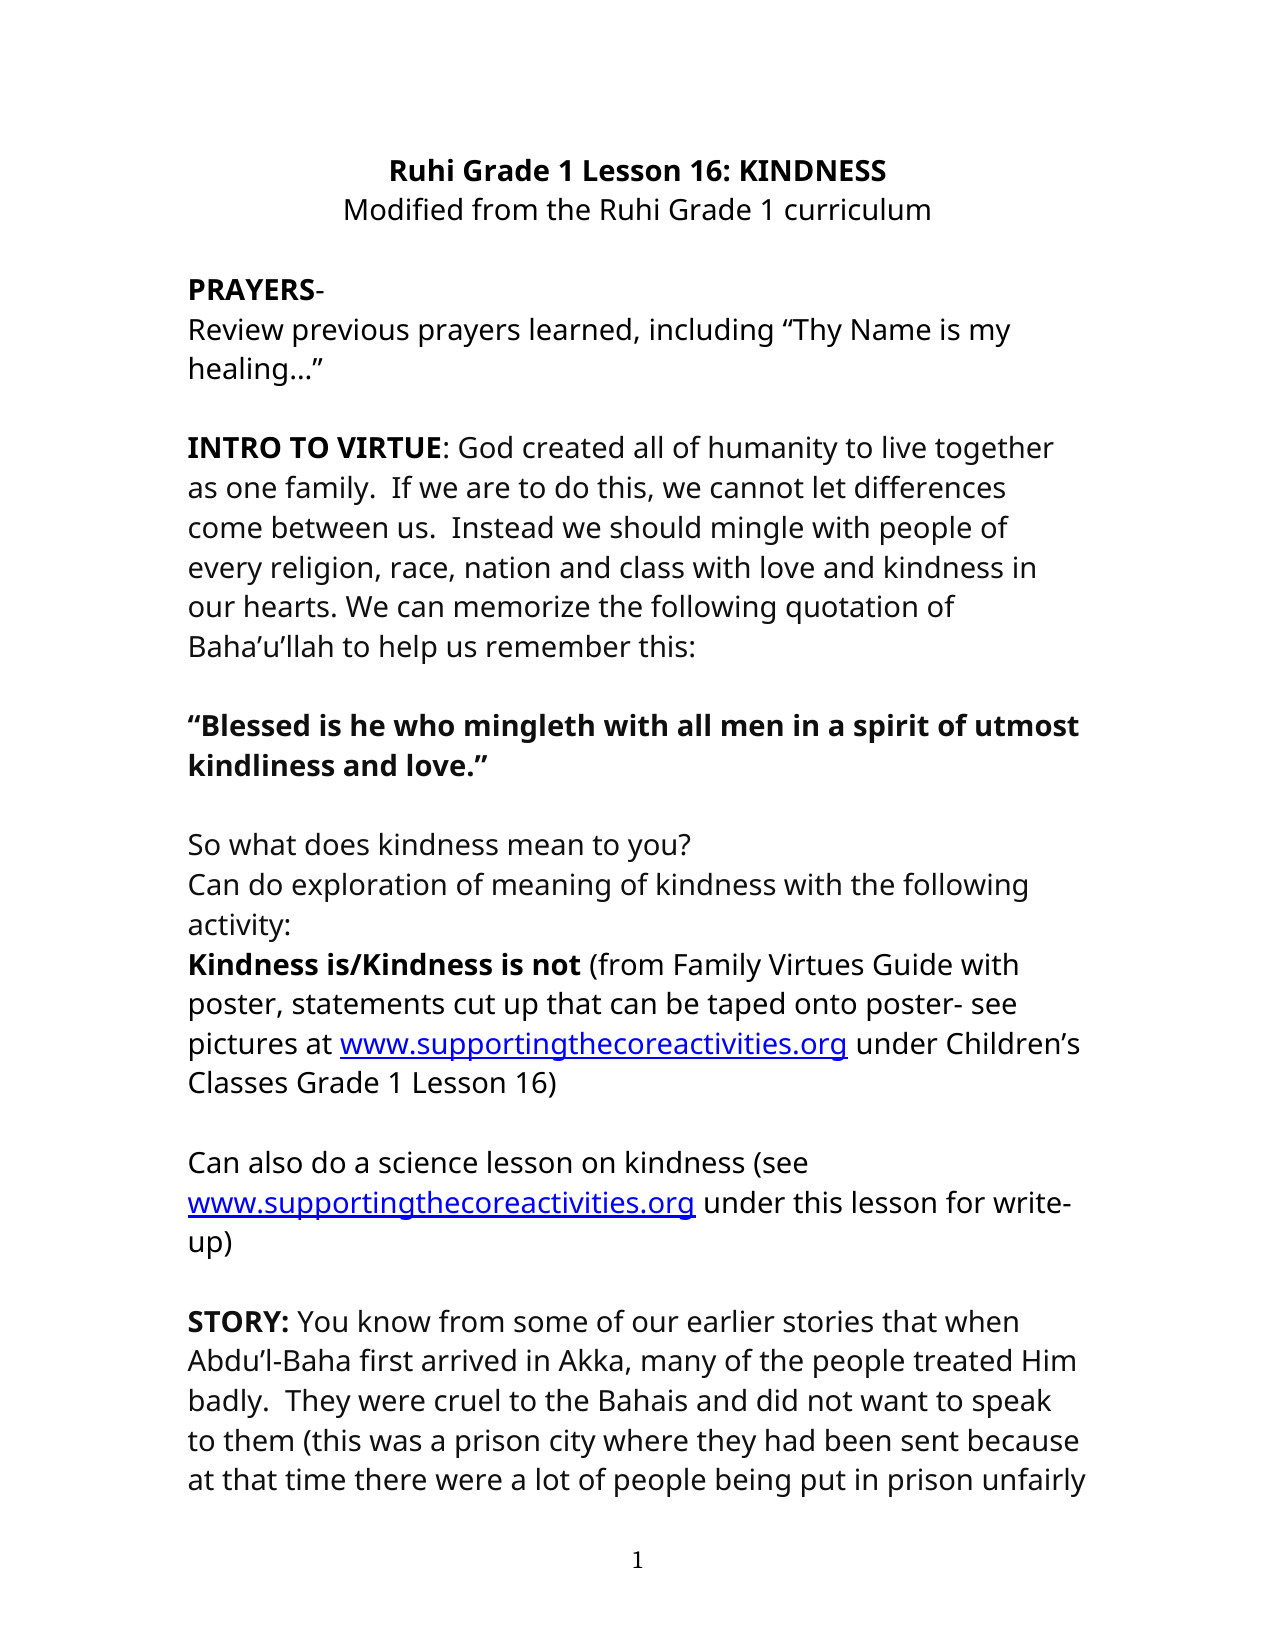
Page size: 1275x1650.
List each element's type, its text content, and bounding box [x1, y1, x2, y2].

text INTRO TO VIRTUE: God created all of humanity to live together as one family. If we are to do this, we cannot let differences come between us. Instead we should mingle with people of every religion, race, nation and class with love and kindness in our hearts. We can memorize the following quotation of Baha’u’llah to help us remember this: [187, 428, 1087, 666]
text Review previous prayers learned, including “Thy Name is my healing…” [187, 309, 1087, 388]
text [187, 1301, 1087, 1499]
text Kindness is/Kindness is not (from Family Virtues Guide with poster, statements cut up that can be taped onto poster- see pictures at www.supportingthecoreactivities.org under Children’s Classes Grade 1 Lesson 16) [187, 944, 1087, 1102]
text Ruhi Grade 1 Lesson 16: KINDNESS [187, 150, 1087, 190]
text Can also do a science lesson on kindness (see www.supportingthecoreactivities.org under this lesson for write-up) [187, 1142, 1087, 1261]
text Can do exploration of meaning of kindness with the following activity: [187, 864, 1087, 944]
text So what does kindness mean to you? [187, 825, 1087, 864]
text PRAYERS- [187, 269, 1087, 309]
text Modified from the Ruhi Grade 1 curriculum [187, 190, 1087, 229]
text “Blessed is he who mingleth with all men in a spirit of utmost kindliness and love.” [187, 706, 1087, 785]
